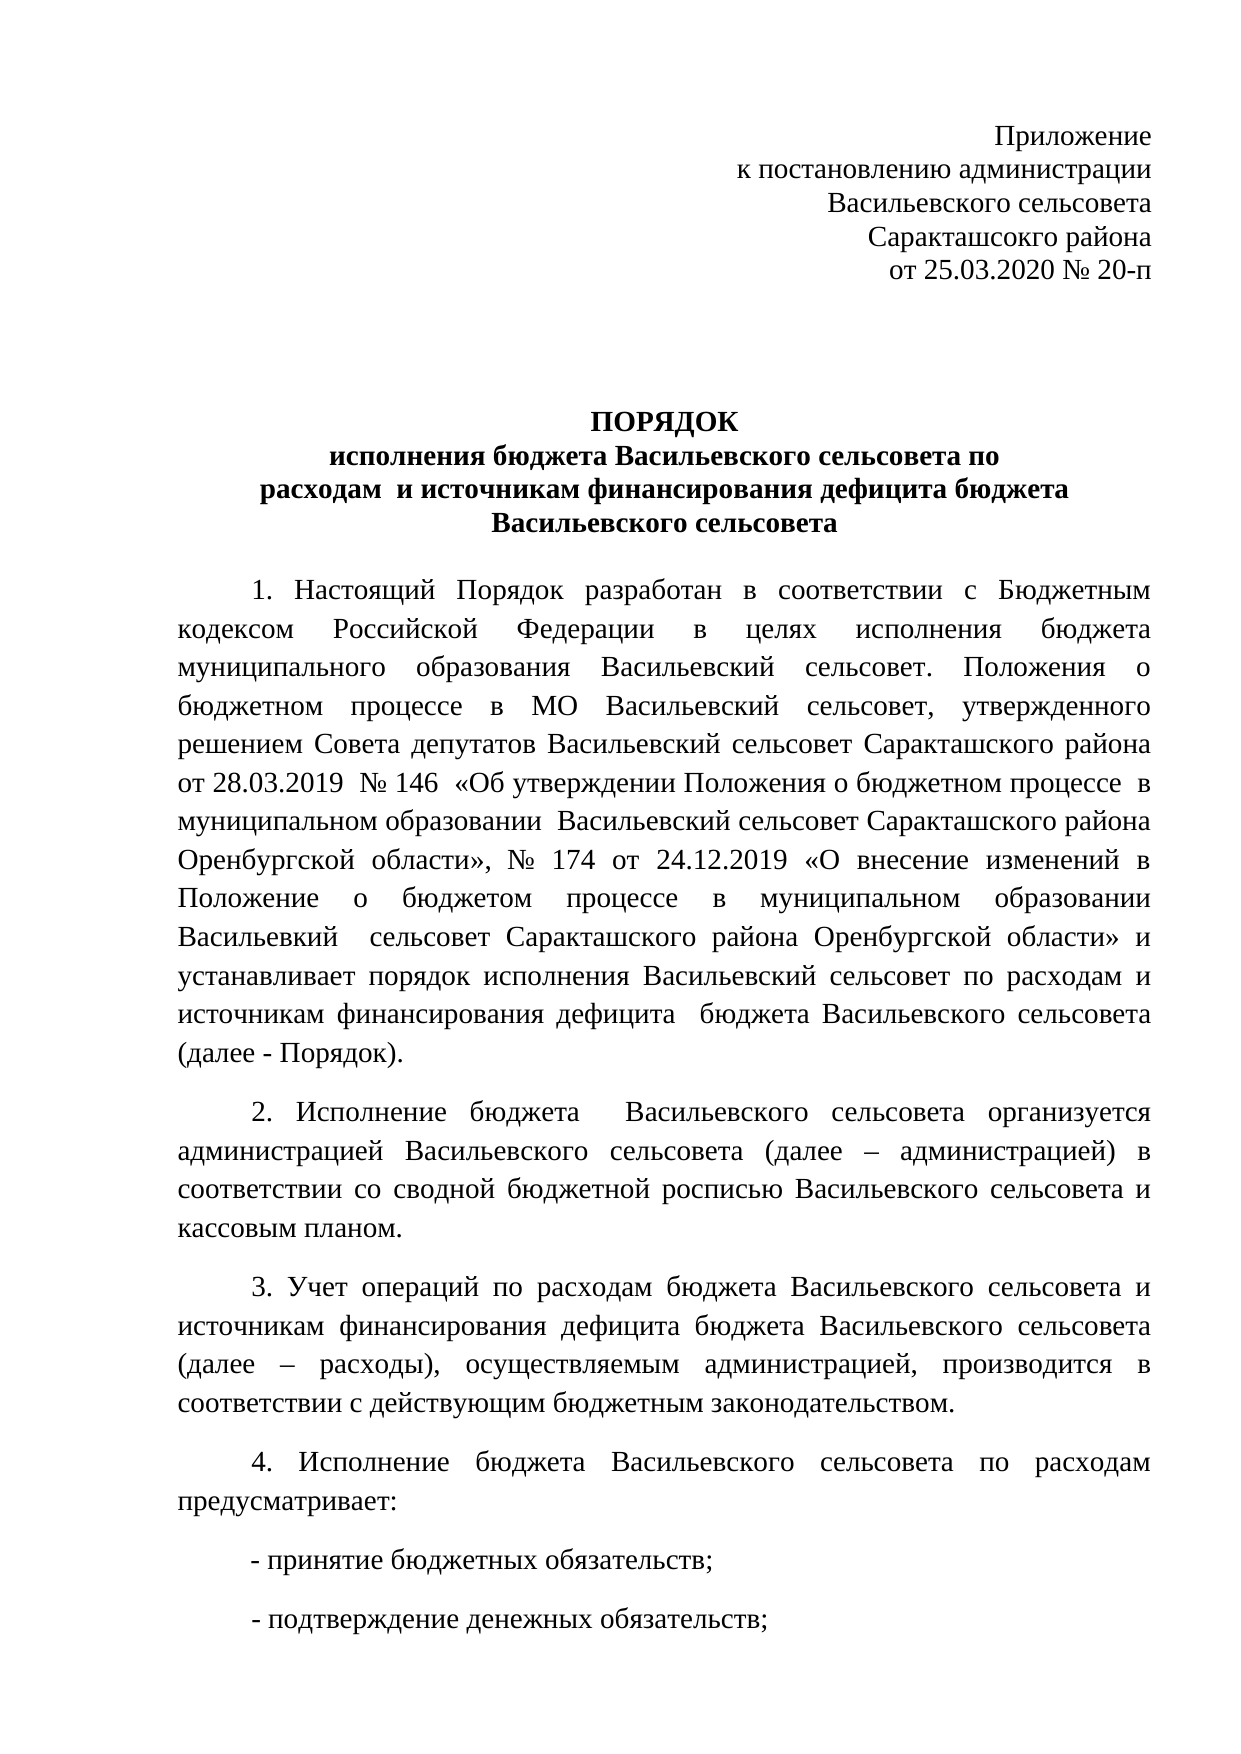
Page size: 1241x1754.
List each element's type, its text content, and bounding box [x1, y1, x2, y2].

text к постановлению администрации [177, 152, 1152, 185]
text Васильевского сельсовета [177, 185, 1152, 219]
text 1. Настоящий Порядок разработан в соответствии с Бюджетным кодексом Российской Федерации в целях исполнения бюджета муниципального образования Васильевский сельсовет. Положения о бюджетном процессе в МО Васильевский сельсовет, утвержденного решением Совета депутатов Васильевский сельсовет Саракташского района от 28.03.2019 № 146 «Об утверждении Положения о бюджетном процессе в муниципальном образовании Васильевский сельсовет Саракташского района Оренбургской области», № 174 от 24.12.2019 «О внесение изменений в Положение о бюджетом процессе в муниципальном образовании Васильевкий сельсовет Саракташского района Оренбургской области» и устанавливает порядок исполнения Васильевский сельсовет по расходам и источникам финансирования дефицита бюджета Васильевского сельсовета (далее - Порядок). [177, 572, 1152, 1068]
text - подтверждение денежных обязательств; [177, 1601, 1152, 1635]
text - принятие бюджетных обязательств; [177, 1542, 1152, 1576]
text Васильевского сельсовета [177, 505, 1152, 539]
text 4. Исполнение бюджета Васильевского сельсовета по расходам предусматривает: [177, 1444, 1152, 1516]
text Приложение [177, 118, 1152, 152]
text ПОРЯДОК [177, 404, 1152, 438]
text исполнения бюджета Васильевского сельсовета по [177, 438, 1152, 472]
text 3. Учет операций по расходам бюджета Васильевского сельсовета и источникам финансирования дефицита бюджета Васильевского сельсовета (далее – расходы), осуществляемым администрацией, производится в соответствии с действующим бюджетным законодательством. [177, 1269, 1152, 1418]
text Саракташсокго района [177, 219, 1152, 252]
text расходам и источникам финансирования дефицита бюджета [177, 472, 1152, 505]
text от 25.03.2020 № 20-п [177, 252, 1152, 286]
text 2. Исполнение бюджета Васильевского сельсовета организуется администрацией Васильевского сельсовета (далее – администрацией) в соответствии со сводной бюджетной росписью Васильевского сельсовета и кассовым планом. [177, 1094, 1152, 1243]
